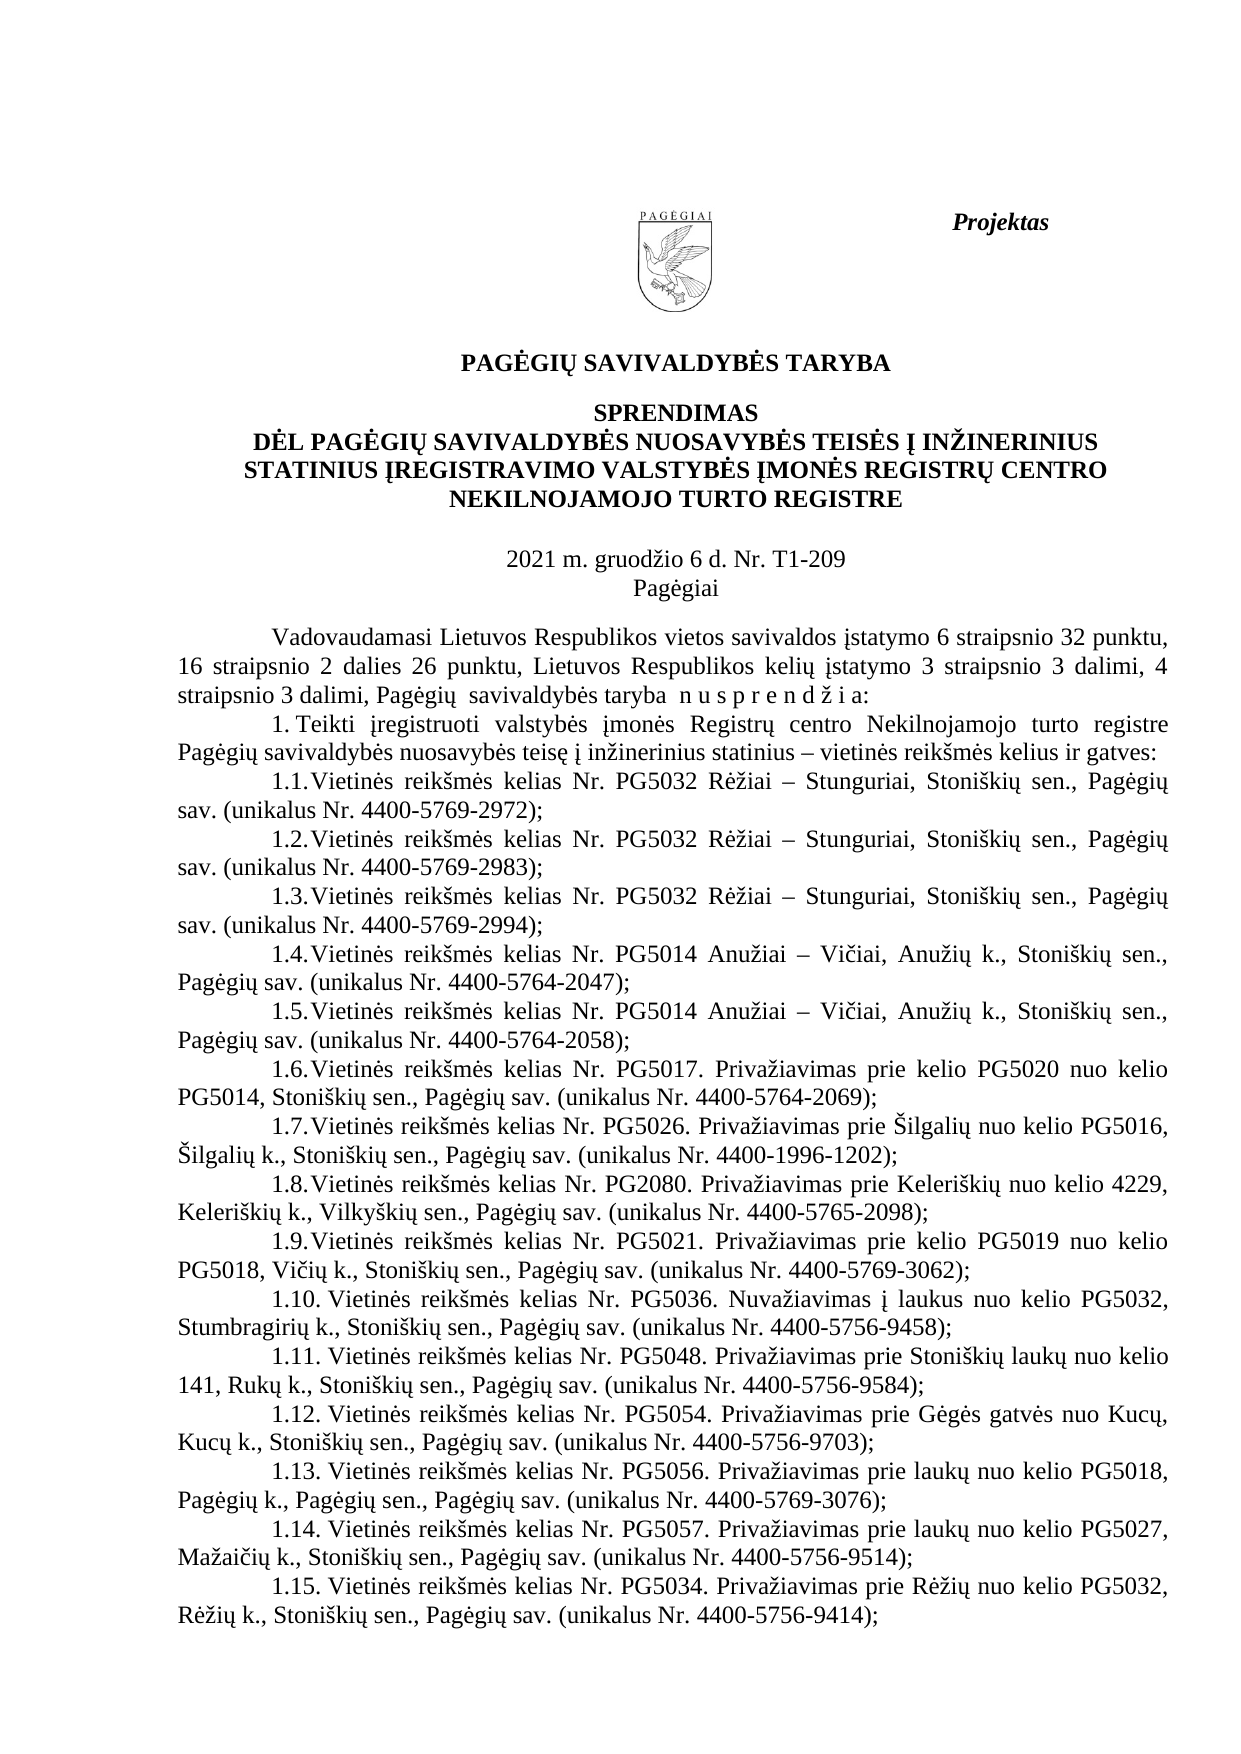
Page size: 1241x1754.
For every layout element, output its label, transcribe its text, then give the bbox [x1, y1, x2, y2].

table_cell 2021 m. gruodžio 6 d. Nr. T1-209 Pagėgiai [176, 532, 1175, 622]
text Vadovaudamasi Lietuvos Respublikos vietos savivaldos įstatymo 6 straipsnio 32 punktu, 16 straipsnio 2 dalies 26 punktu, Lietuvos Respublikos kelių įstatymo 3 straipsnio 3 dalimi, 4 straipsnio 3 dalimi, Pagėgių savivaldybės taryba n u s p r e n d ž i a: [177, 622, 1169, 709]
list Vietinės reikšmės kelias Nr. PG5054. Privažiavimas prie Gėgės gatvės nuo Kucų, Kucų k., Stoniškių sen., Pagėgių sav. (unikalus Nr. 4400-5756-9703); [177, 1399, 1169, 1456]
list Vietinės reikšmės kelias Nr. PG5056. Privažiavimas prie laukų nuo kelio PG5018, Pagėgių k., Pagėgių sen., Pagėgių sav. (unikalus Nr. 4400-5769-3076); [177, 1456, 1169, 1514]
list Vietinės reikšmės kelias Nr. PG5032 Rėžiai – Stunguriai, Stoniškių sen., Pagėgių sav. (unikalus Nr. 4400-5769-2972); [177, 766, 1169, 824]
list Vietinės reikšmės kelias Nr. PG5032 Rėžiai – Stunguriai, Stoniškių sen., Pagėgių sav. (unikalus Nr. 4400-5769-2994); [177, 881, 1169, 939]
list Vietinės reikšmės kelias Nr. PG5048. Privažiavimas prie Stoniškių laukų nuo kelio 141, Rukų k., Stoniškių sen., Pagėgių sav. (unikalus Nr. 4400-5756-9584); [177, 1341, 1169, 1399]
list Vietinės reikšmės kelias Nr. PG5017. Privažiavimas prie kelio PG5020 nuo kelio PG5014, Stoniškių sen., Pagėgių sav. (unikalus Nr. 4400-5764-2069); [177, 1054, 1169, 1111]
table_cell PAGĖGIŲ SAVIVALDYBĖS TARYBA SPRENDIMAS DĖL PAGĖGIŲ SAVIVALDYBĖS NUOSAVYBĖS TEISĖS Į INŽINERINIUS STATINIUS ĮREGISTRAVIMO VALSTYBĖS ĮMONĖS REGISTRŲ CENTRO NEKILNOJAMOJO TURTO REGISTRE [176, 336, 1175, 532]
list Vietinės reikšmės kelias Nr. PG5026. Privažiavimas prie Šilgalių nuo kelio PG5016, Šilgalių k., Stoniškių sen., Pagėgių sav. (unikalus Nr. 4400-1996-1202); [177, 1111, 1169, 1169]
list Teikti įregistruoti valstybės įmonės Registrų centro Nekilnojamojo turto registre Pagėgių savivaldybės nuosavybės teisę į inžinerinius statinius – vietinės reikšmės kelius ir gatves: [177, 709, 1169, 766]
table_header [176, 208, 1175, 336]
list Vietinės reikšmės kelias Nr. PG5021. Privažiavimas prie kelio PG5019 nuo kelio PG5018, Vičių k., Stoniškių sen., Pagėgių sav. (unikalus Nr. 4400-5769-3062); [177, 1226, 1169, 1284]
list Vietinės reikšmės kelias Nr. PG5014 Anužiai – Vičiai, Anužių k., Stoniškių sen., Pagėgių sav. (unikalus Nr. 4400-5764-2058); [177, 996, 1169, 1054]
list Vietinės reikšmės kelias Nr. PG5032 Rėžiai – Stunguriai, Stoniškių sen., Pagėgių sav. (unikalus Nr. 4400-5769-2983); [177, 824, 1169, 881]
picture [636, 207, 715, 312]
list Vietinės reikšmės kelias Nr. PG5014 Anužiai – Vičiai, Anužių k., Stoniškių sen., Pagėgių sav. (unikalus Nr. 4400-5764-2047); [177, 939, 1169, 996]
list Vietinės reikšmės kelias Nr. PG5034. Privažiavimas prie Rėžių nuo kelio PG5032, Rėžių k., Stoniškių sen., Pagėgių sav. (unikalus Nr. 4400-5756-9414); [177, 1571, 1169, 1629]
list Vietinės reikšmės kelias Nr. PG5057. Privažiavimas prie laukų nuo kelio PG5027, Mažaičių k., Stoniškių sen., Pagėgių sav. (unikalus Nr. 4400-5756-9514); [177, 1514, 1169, 1571]
list Vietinės reikšmės kelias Nr. PG2080. Privažiavimas prie Keleriškių nuo kelio 4229, Keleriškių k., Vilkyškių sen., Pagėgių sav. (unikalus Nr. 4400-5765-2098); [177, 1169, 1169, 1226]
list Vietinės reikšmės kelias Nr. PG5036. Nuvažiavimas į laukus nuo kelio PG5032, Stumbragirių k., Stoniškių sen., Pagėgių sav. (unikalus Nr. 4400-5756-9458); [177, 1284, 1169, 1341]
